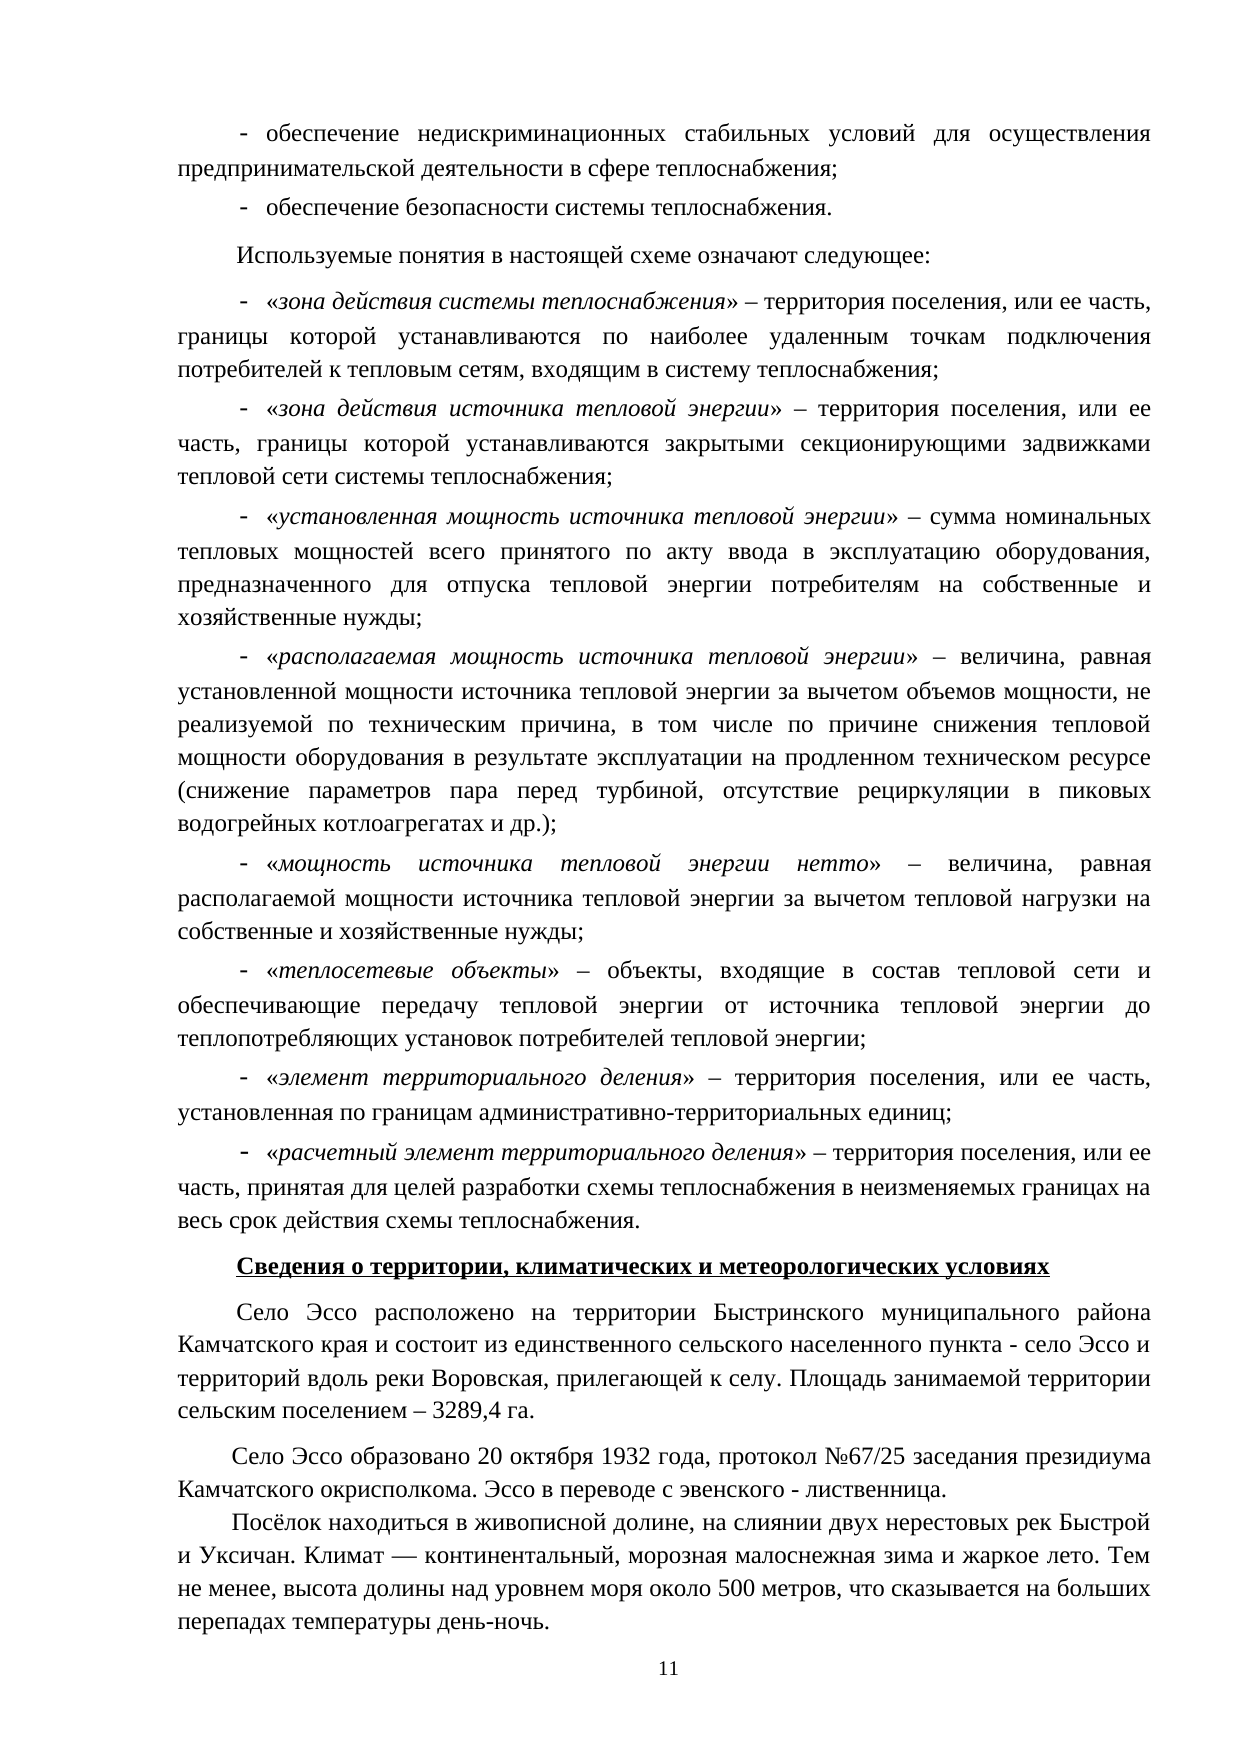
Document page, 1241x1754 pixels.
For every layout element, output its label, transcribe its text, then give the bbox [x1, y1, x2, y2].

list «зона действия системы теплоснабжения» – территория поселения, или ее часть, границы которой устанавливаются по наиболее удаленным точкам подключения потребителей к тепловым сетям, входящим в систему теплоснабжения; [177, 286, 1152, 383]
list «располагаемая мощность источника тепловой энергии» – величина, равная установленной мощности источника тепловой энергии за вычетом объемов мощности, не реализуемой по техническим причина, в том числе по причине снижения тепловой мощности оборудования в результате эксплуатации на продленном техническом ресурсе (снижение параметров пара перед турбиной, отсутствие рециркуляции в пиковых водогрейных котлоагрегатах и др.); [177, 641, 1152, 837]
text Используемые понятия в настоящей схеме означают следующее: [177, 240, 1152, 269]
list «теплосетевые объекты» – объекты, входящие в состав тепловой сети и обеспечивающие передачу тепловой энергии от источника тепловой энергии до теплопотребляющих установок потребителей тепловой энергии; [177, 955, 1152, 1052]
text Село Эссо расположено на территории Быстринского муниципального района Камчатского края и состоит из единственного сельского населенного пункта - село Эссо и территорий вдоль реки Воровская, прилегающей к селу. Площадь занимаемой территории сельским поселением – 3289,4 га. [177, 1297, 1152, 1424]
list обеспечение недискриминационных стабильных условий для осуществления предпринимательской деятельности в сфере теплоснабжения; [177, 118, 1152, 182]
list обеспечение безопасности системы теплоснабжения. [177, 192, 1152, 223]
list «установленная мощность источника тепловой энергии» – сумма номинальных тепловых мощностей всего принятого по акту ввода в эксплуатацию оборудования, предназначенного для отпуска тепловой энергии потребителям на собственные и хозяйственные нужды; [177, 501, 1152, 631]
text Сведения о территории, климатических и метеорологических условиях [177, 1251, 1152, 1280]
text Посёлок находиться в живописной долине, на слиянии двух нерестовых рек Быстрой и Уксичан. Климат — континентальный, морозная малоснежная зима и жаркое лето. Тем не менее, высота долины над уровнем моря около 500 метров, что сказывается на больших перепадах температуры день-ночь. [177, 1507, 1152, 1635]
text Село Эссо образовано 20 октября 1932 года, протокол №67/25 заседания президиума Камчатского окрисполкома. Эссо в переводе с эвенского - лиственница. [177, 1441, 1152, 1503]
list «мощность источника тепловой энергии нетто» – величина, равная располагаемой мощности источника тепловой энергии за вычетом тепловой нагрузки на собственные и хозяйственные нужды; [177, 848, 1152, 944]
list «элемент территориального деления» – территория поселения, или ее часть, установленная по границам административно-территориальных единиц; [177, 1062, 1152, 1126]
list «зона действия источника тепловой энергии» – территория поселения, или ее часть, границы которой устанавливаются закрытыми секционирующими задвижками тепловой сети системы теплоснабжения; [177, 393, 1152, 490]
list «расчетный элемент территориального деления» – территория поселения, или ее часть, принятая для целей разработки схемы теплоснабжения в неизменяемых границах на весь срок действия схемы теплоснабжения. [177, 1137, 1152, 1234]
